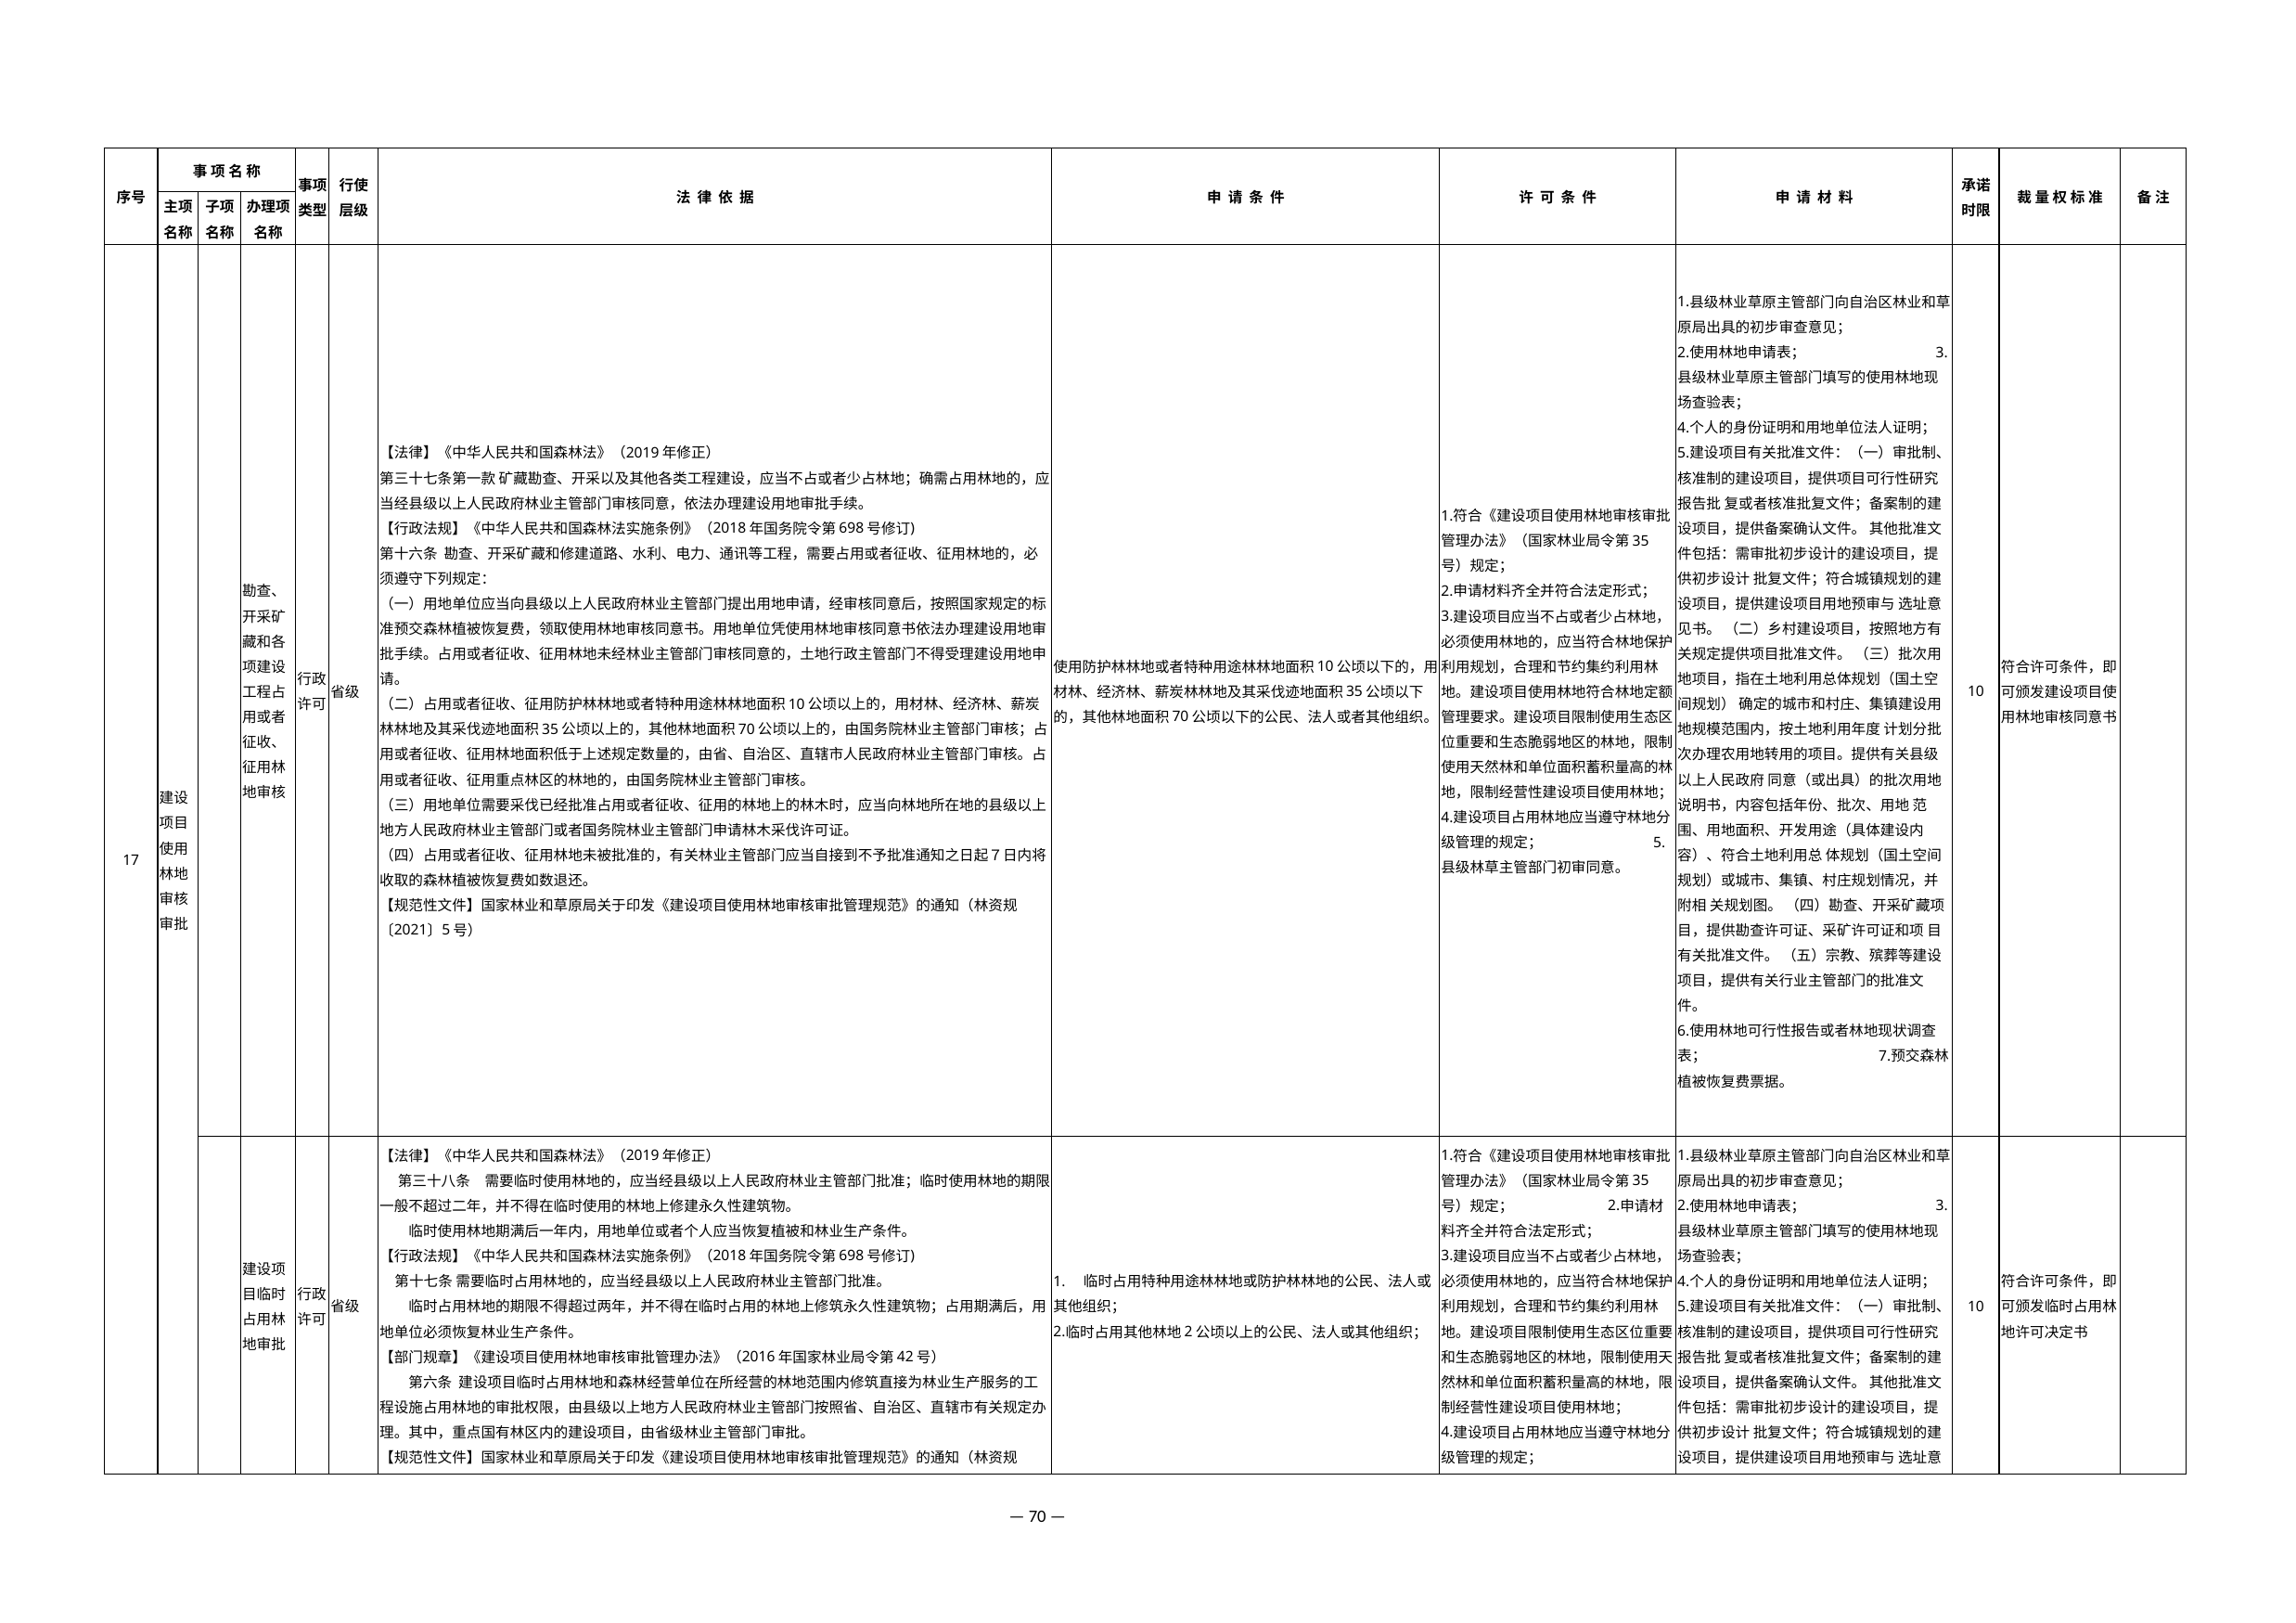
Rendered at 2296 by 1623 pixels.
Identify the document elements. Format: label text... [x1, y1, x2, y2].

table_header 许 可 条 件 [1440, 148, 1675, 244]
table_header 备 注 [2121, 148, 2186, 244]
table_cell 勘查、开采矿藏和各项建设工程占用或者征收、征用林地审核 [241, 245, 295, 1136]
table_header 法 律 依 据 [378, 148, 1051, 244]
table_cell 17 [105, 245, 157, 1474]
table_cell 【法律】《中华人民共和国森林法》（2019年修正） 第三十七条第一款 矿藏勘查、开采以及其他各类工程建设，应当不占或者少占林地；确需占用林地的，应当经县级以上人民政府林业主管部门审核同意，依法办理建设用地审批手续。 【行政法规】《中华人民共和国森林法实施条例》（2018年国务院令第698号修订) 第十六条 勘查、开采矿藏和修建道路、水利、电力、通讯等工程，需要占用或者征收、征用林地的，必须遵守下列规定： （一）用地单位应当向县级以上人民政府林业主管部门提出用地申请，经审核同意后，按照国家规定的标准预交森林植被恢复费，领取使用林地审核同意书。用地单位凭使用林地审核同意书依法办理建设用地审批手续。占用或者征收、征用林地未经林业主管部门审核同意的，土地行政主管部门不得受理建设用地申请。 （二）占用或者征收、征用防护林林地或者特种用途林林地面积10公顷以上的，用材林、经济林、薪炭林林地及其采伐迹地面积35公顷以上的，其他林地面积70公顷以上的，由国务院林业主管部门审核；占用或者征收、征用林地面积低于上述规定数量的，由省、自治区、直辖市人民政府林业主管部门审核。占用或者征收、征用重点林区的林地的，由国务院林业主管部门审核。 （三）用地单位需要采伐已经批准占用或者征收、征用的林地上的林木时，应当向林地所在地的县级以上地方人民政府林业主管部门或者国务院林业主管部门申请林木采伐许可证。 （四）占用或者征收、征用林地未被批准的，有关林业主管部门应当自接到不予批准通知之日起７日内将收取的森林植被恢复费如数退还。 【规范性文件】国家林业和草原局关于印发《建设项目使用林地审核审批管理规范》的通知（林资规〔2021〕5号） [378, 245, 1051, 1136]
table_cell [2121, 1137, 2186, 1474]
table_cell 行政许可 [296, 245, 328, 1136]
table_cell 使用防护林林地或者特种用途林林地面积10公顷以下的，用材林、经济林、薪炭林林地及其采伐迹地面积35公顷以下的，其他林地面积70公顷以下的公民、法人或者其他组织。 [1052, 245, 1439, 1136]
table_cell 办理项名称 [241, 192, 295, 244]
table_cell [199, 1137, 240, 1474]
table_header 承诺 时限 [1953, 148, 1998, 244]
table_cell 符合许可条件，即可颁发建设项目使用林地审核同意书 [2000, 245, 2120, 1136]
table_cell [1052, 1137, 1439, 1474]
table_header 申 请 材 料 [1676, 148, 1952, 244]
table_cell 10 [1953, 1137, 1998, 1474]
table_cell 1.符合《建设项目使用林地审核审批管理办法》（国家林业局令第35号）规定； 2.申请材料齐全并符合法定形式； 3.建设项目应当不占或者少占林地，必须使用林地的，应当符合林地保护利用规划，合理和节约集约利用林地。建设项目使用林地符合林地定额管理要求。建设项目限制使用生态区位重要和生态脆弱地区的林地，限制使用天然林和单位面积蓄积量高的林地，限制经营性建设项目使用林地； 4.建设项目占用林地应当遵守林地分级管理的规定； 5.县级林草主管部门初审同意。 [1440, 245, 1675, 1136]
table_cell [2121, 245, 2186, 1136]
table_cell 行政许可 [296, 1137, 328, 1474]
table_header 申 请 条 件 [1052, 148, 1439, 244]
table_cell 符合许可条件，即可颁发临时占用林地许可决定书 [2000, 1137, 2120, 1474]
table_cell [378, 1137, 1051, 1474]
table_cell 10 [1953, 245, 1998, 1136]
table_cell 主项名称 [159, 192, 198, 244]
table_cell 省级 [329, 1137, 378, 1474]
table_header 事 项 名 称 [159, 148, 295, 191]
table_cell 子项名称 [199, 192, 240, 244]
table_cell 建设项目临时占用林地审批 [241, 1137, 295, 1474]
table_header 序号 [105, 148, 157, 244]
table_header 行使 层级 [329, 148, 378, 244]
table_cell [1676, 1137, 1952, 1474]
table_cell 1.县级林业草原主管部门向自治区林业和草原局出具的初步审查意见； 2.使用林地申请表； 3.县级林业草原主管部门填写的使用林地现场查验表； 4.个人的身份证明和用地单位法人证明； 5.建设项目有关批准文件：（一）审批制、核准制的建设项目，提供项目可行性研究报告批 复或者核准批复文件；备案制的建设项目，提供备案确认文件。 其他批准文件包括：需审批初步设计的建设项目，提供初步设计 批复文件；符合城镇规划的建设项目，提供建设项目用地预审与 选址意见书。 （二）乡村建设项目，按照地方有关规定提供项目批准文件。 （三）批次用地项目，指在土地利用总体规划（国土空间规划） 确定的城市和村庄、集镇建设用地规模范围内，按土地利用年度 计划分批次办理农用地转用的项目。提供有关县级以上人民政府 同意（或出具）的批次用地说明书，内容包括年份、批次、用地 范围、用地面积、开发用途（具体建设内容）、符合土地利用总 体规划（国土空间规划）或城市、集镇、村庄规划情况，并附相 关规划图。 （四）勘查、开采矿藏项目，提供勘查许可证、采矿许可证和项 目有关批准文件。 （五）宗教、殡葬等建设项目，提供有关行业主管部门的批准文件。 6.使用林地可行性报告或者林地现状调查表； 7.预交森林植被恢复费票据。 [1676, 245, 1952, 1136]
table_header 事项类型 [296, 148, 328, 244]
table_cell [199, 245, 240, 1136]
table_header 裁 量 权 标 准 [2000, 148, 2120, 244]
table_cell 建设项目使用林地审核审批 [159, 245, 198, 1474]
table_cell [1440, 1137, 1675, 1474]
table_cell 省级 [329, 245, 378, 1136]
